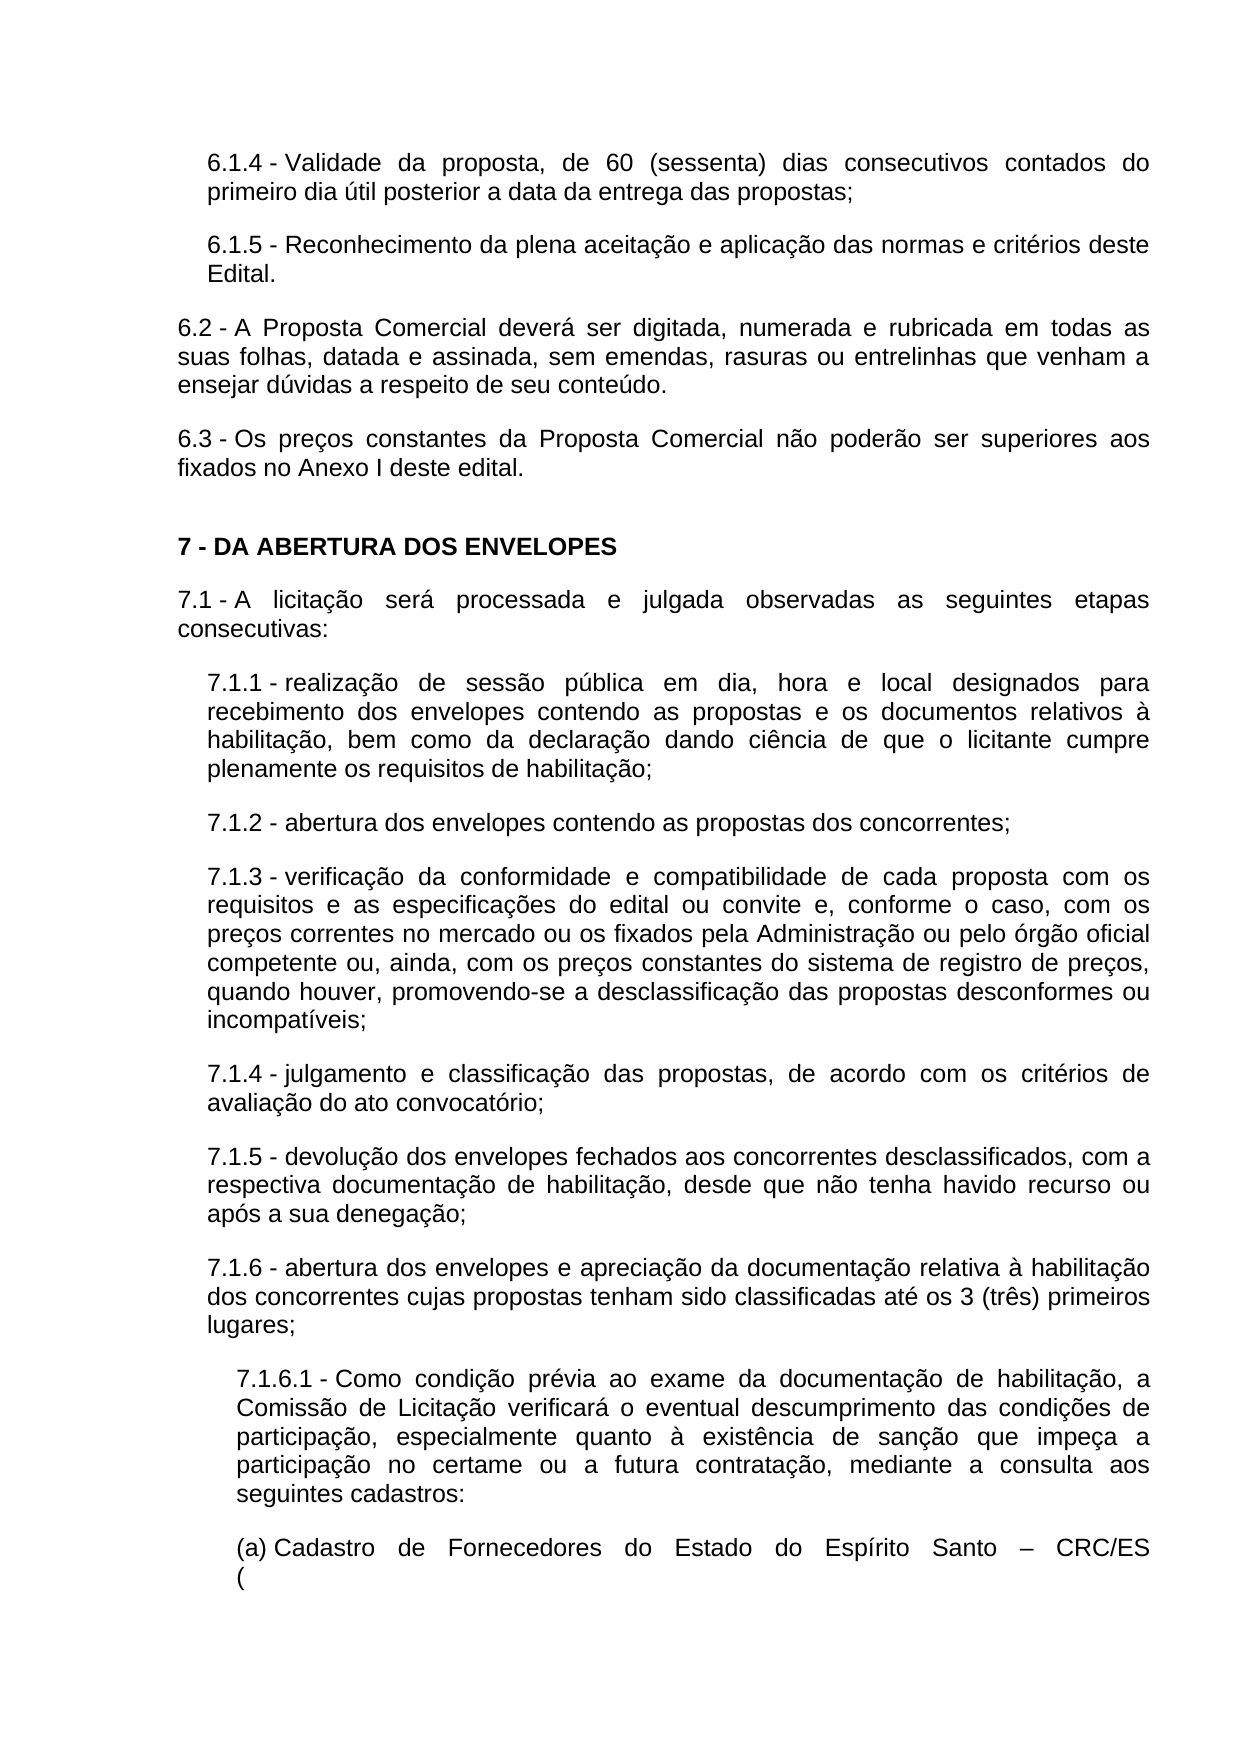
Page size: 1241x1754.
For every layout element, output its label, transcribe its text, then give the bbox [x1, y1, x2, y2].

text Reconhecimento da plena aceitação e aplicação das normas e critérios deste Edital. [207, 230, 1152, 288]
text verificação da conformidade e compatibilidade de cada proposta com os requisitos e as especificações do edital ou convite e, conforme o caso, com os preços correntes no mercado ou os fixados pela Administração ou pelo órgão oficial competente ou, ainda, com os preços constantes do sistema de registro de preços, quando houver, promovendo-se a desclassificação das propostas desconformes ou incompatíveis; [207, 861, 1152, 1034]
text realização de sessão pública em dia, hora e local designados para recebimento dos envelopes contendo as propostas e os documentos relativos à habilitação, bem como da declaração dando ciência de que o licitante cumpre plenamente os requisitos de habilitação; [207, 668, 1152, 783]
text Como condição prévia ao exame da documentação de habilitação, a Comissão de Licitação verificará o eventual descumprimento das condições de participação, especialmente quanto à existência de sanção que impeça a participação no certame ou a futura contratação, mediante a consulta aos seguintes cadastros: [236, 1364, 1152, 1508]
text A Proposta Comercial deverá ser digitada, numerada e rubricada em todas as suas folhas, datada e assinada, sem emendas, rasuras ou entrelinhas que venham a ensejar dúvidas a respeito de seu conteúdo. [177, 313, 1152, 399]
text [236, 1533, 1152, 1590]
text Os preços constantes da Proposta Comercial não poderão ser superiores aos fixados no Anexo I deste edital. [177, 424, 1152, 481]
text abertura dos envelopes contendo as propostas dos concorrentes; [207, 808, 1152, 836]
text devolução dos envelopes fechados aos concorrentes desclassificados, com a respectiva documentação de habilitação, desde que não tenha havido recurso ou após a sua denegação; [207, 1141, 1152, 1228]
text Validade da proposta, de 60 (sessenta) dias consecutivos contados do primeiro dia útil posterior a data da entrega das propostas; [207, 148, 1152, 205]
text A licitação será processada e julgada observadas as seguintes etapas consecutivas: [177, 585, 1152, 643]
text abertura dos envelopes e apreciação da documentação relativa à habilitação dos concorrentes cujas propostas tenham sido classificadas até os 3 (três) primeiros lugares; [207, 1253, 1152, 1339]
text julgamento e classificação das propostas, de acordo com os critérios de avaliação do ato convocatório; [207, 1059, 1152, 1116]
subtitle DA ABERTURA DOS ENVELOPES [177, 531, 1152, 560]
